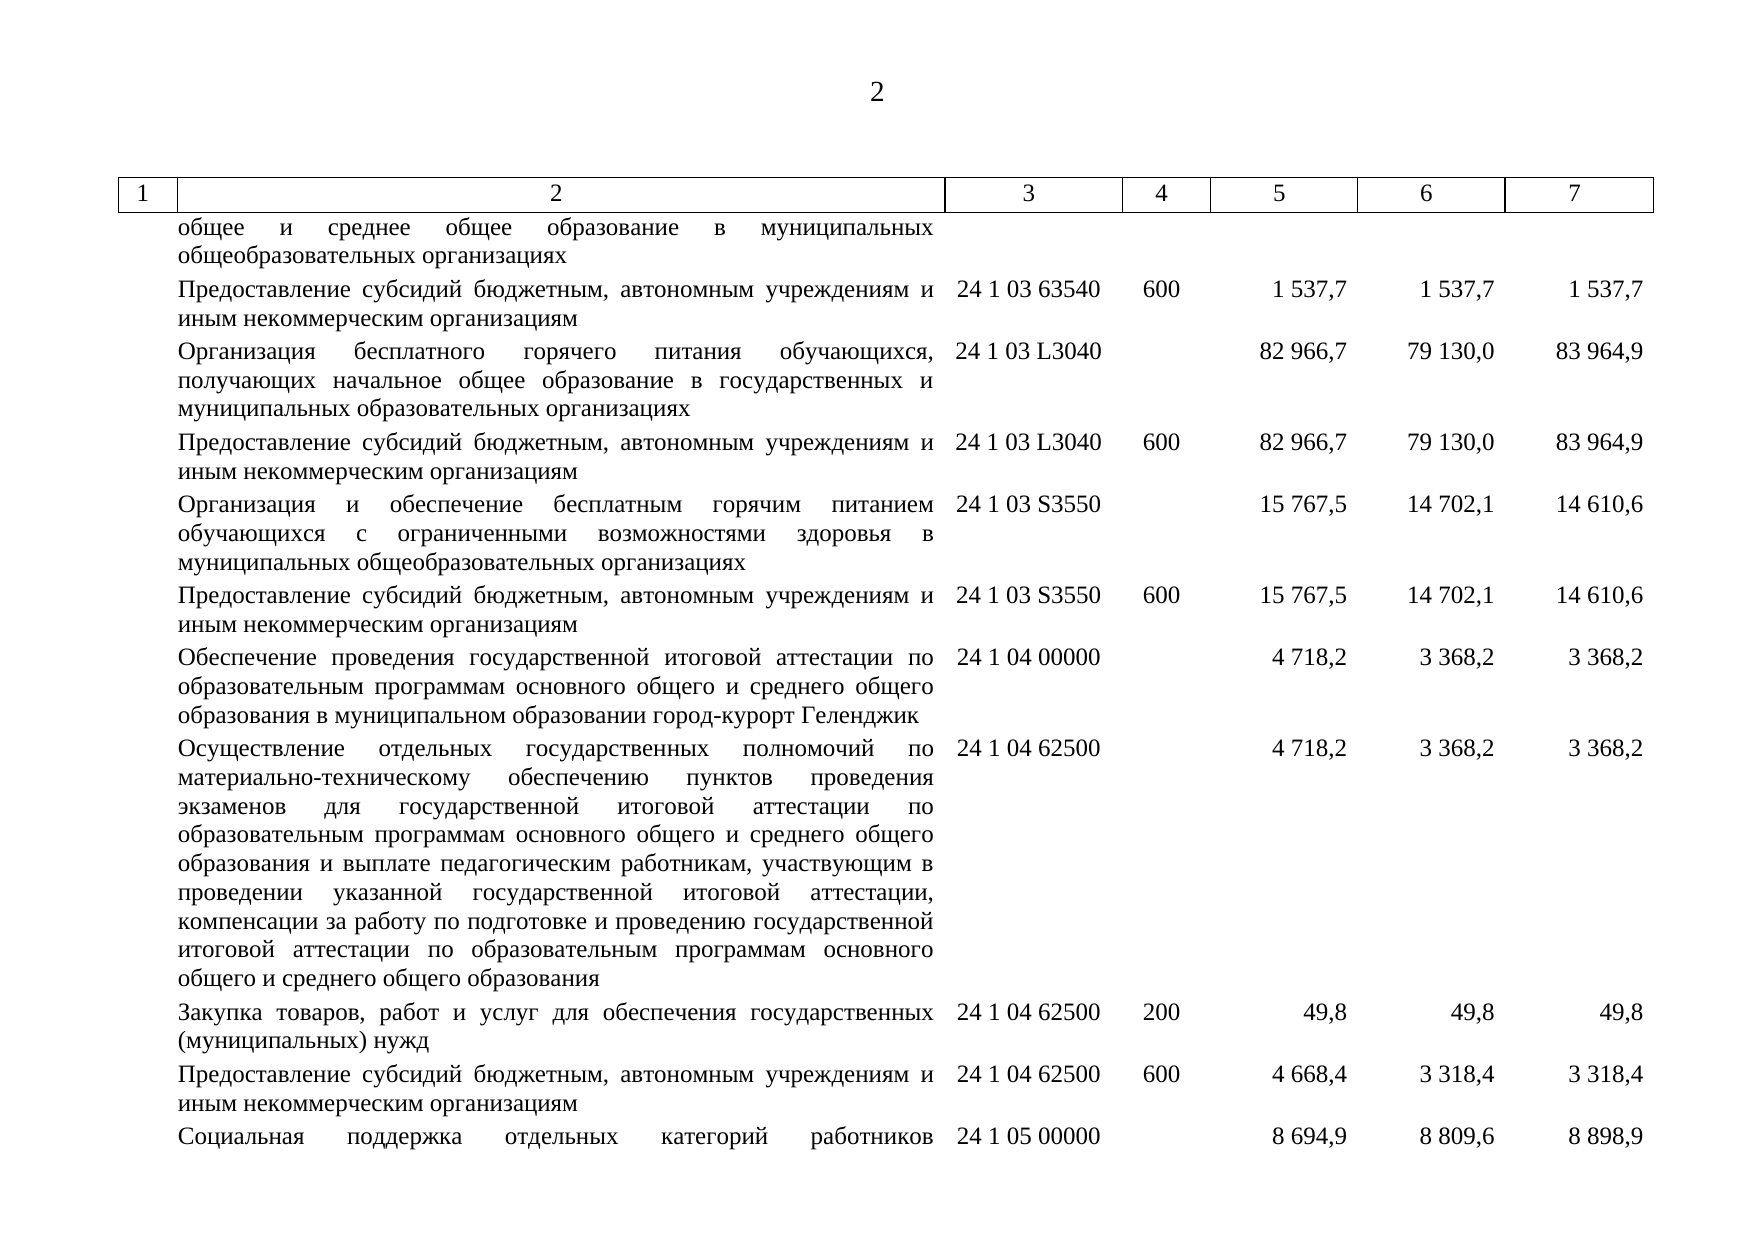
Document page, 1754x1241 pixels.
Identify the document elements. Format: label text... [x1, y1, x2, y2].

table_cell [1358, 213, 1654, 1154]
table_header 4 [1123, 178, 1210, 212]
table_header 3 [946, 178, 1122, 212]
table_header 1 [119, 178, 177, 212]
table_header 2 [178, 178, 944, 212]
table_header 7 [1506, 178, 1653, 212]
table_header 5 [1211, 178, 1357, 212]
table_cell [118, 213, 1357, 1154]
table_header 6 [1358, 178, 1504, 212]
